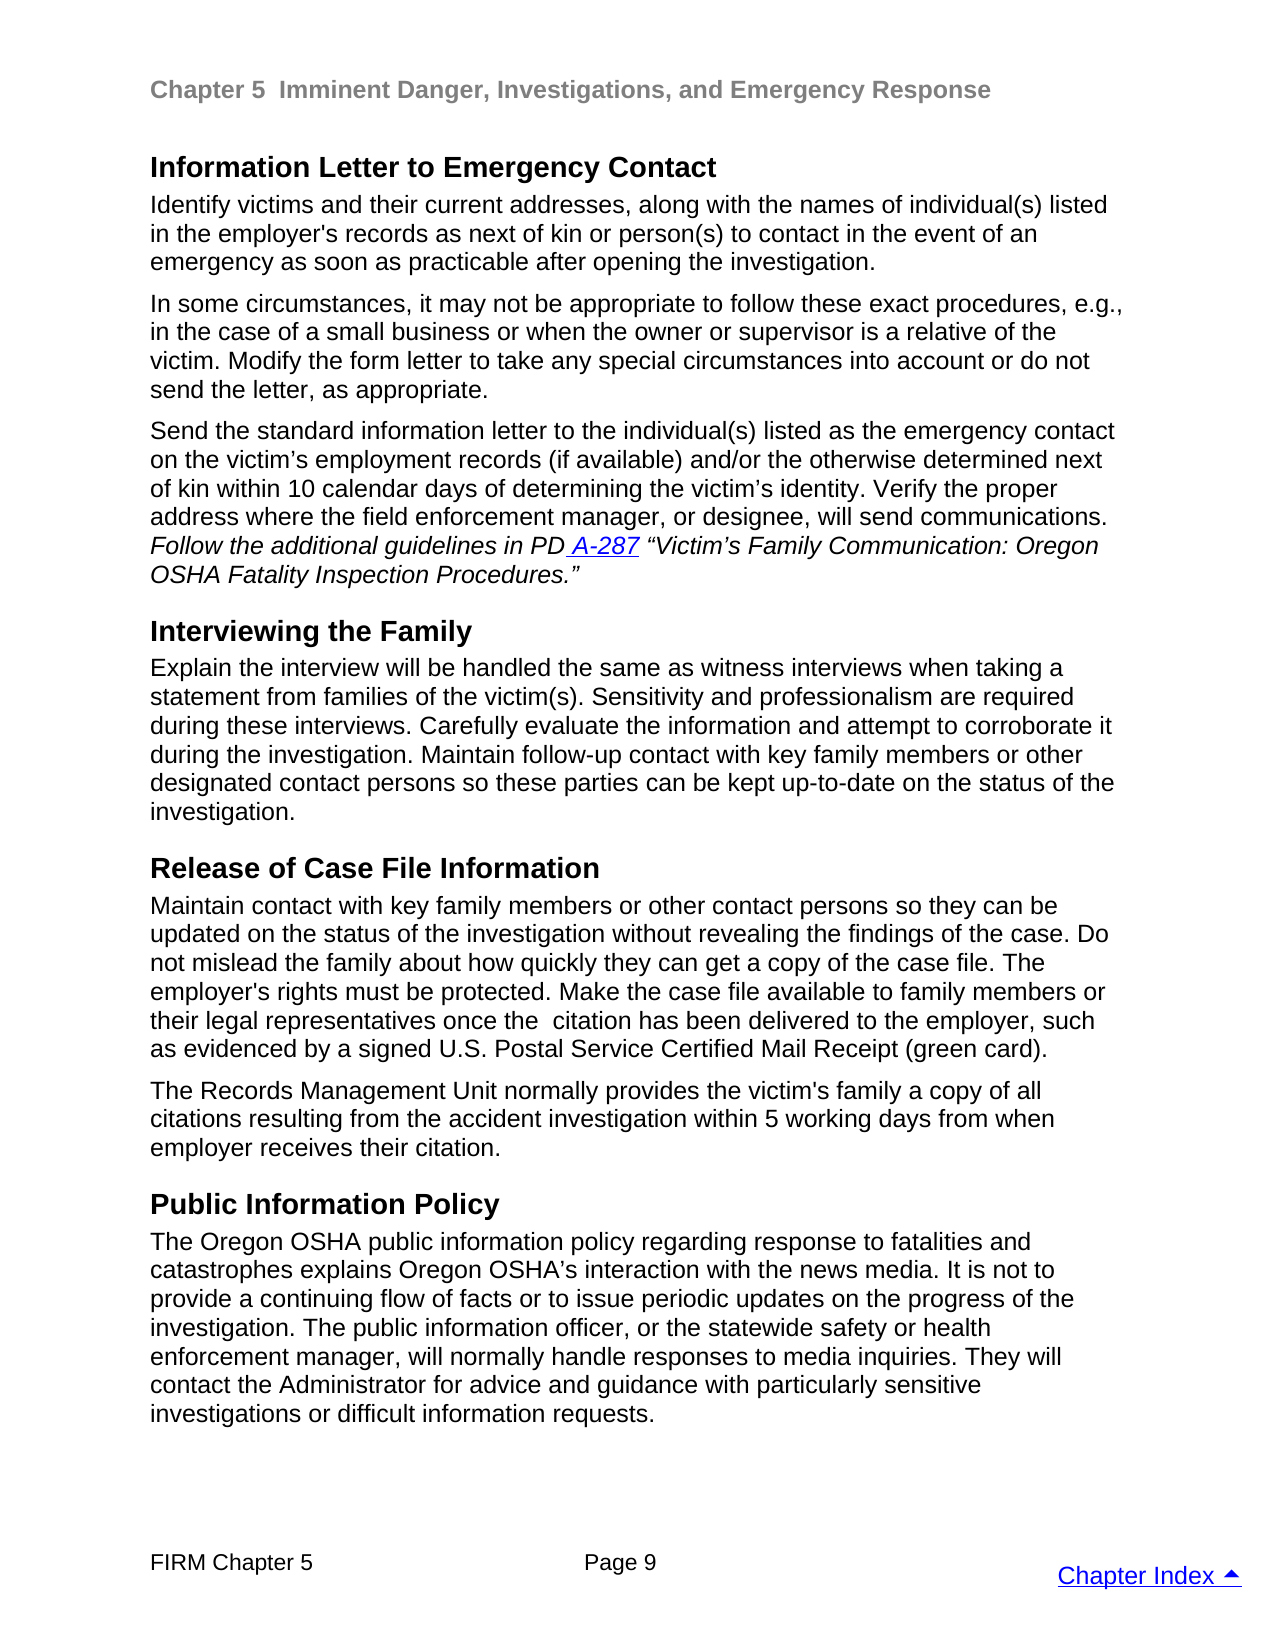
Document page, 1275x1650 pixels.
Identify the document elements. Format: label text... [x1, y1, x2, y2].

text The Oregon OSHA public information policy regarding response to fatalities and catastrophes explains Oregon OSHA’s interaction with the news media. It is not to provide a continuing flow of facts or to issue periodic updates on the progress of the investigation. The public information officer, or the statewide safety or health enforcement manager, will normally handle responses to media inquiries. They will contact the Administrator for advice and guidance with particularly sensitive investigations or difficult information requests. [150, 1227, 1125, 1428]
subtitle Interviewing the Family [150, 613, 1125, 647]
subtitle Release of Case File Information [150, 851, 1125, 884]
text Send the standard information letter to the individual(s) listed as the emergency contact on the victim’s employment records (if available) and/or the otherwise determined next of kin within 10 calendar days of determining the victim’s identity. Verify the proper address where the field enforcement manager, or designee, will send communications. Follow the additional guidelines in PD A-287 “Victim’s Family Communication: Oregon OSHA Fatality Inspection Procedures.” [150, 416, 1125, 588]
text Maintain contact with key family members or other contact persons so they can be updated on the status of the investigation without revealing the findings of the case. Do not mislead the family about how quickly they can get a copy of the case file. The employer's rights must be protected. Make the case file available to family members or their legal representatives once the citation has been delivered to the employer, such as evidenced by a signed U.S. Postal Service Certified Mail Receipt (green card). [150, 891, 1125, 1063]
text In some circumstances, it may not be appropriate to follow these exact procedures, e.g., in the case of a small business or when the owner or supervisor is a relative of the victim. Modify the form letter to take any special circumstances into account or do not send the letter, as appropriate. [150, 288, 1125, 403]
text The Records Management Unit normally provides the victim's family a copy of all citations resulting from the accident investigation within 5 working days from when employer receives their citation. [150, 1076, 1125, 1162]
text Identify victims and their current addresses, along with the names of individual(s) listed in the employer's records as next of kin or person(s) to contact in the event of an emergency as soon as practicable after opening the investigation. [150, 190, 1125, 276]
text Explain the interview will be handled the same as witness interviews when taking a statement from families of the victim(s). Sensitivity and professionalism are required during these interviews. Carefully evaluate the information and attempt to corroborate it during the investigation. Maintain follow-up contact with key family members or other designated contact persons so these parties can be kept up-to-date on the status of the investigation. [150, 653, 1125, 826]
subtitle Public Information Policy [150, 1187, 1125, 1220]
subtitle Information Letter to Emergency Contact [150, 150, 1125, 183]
